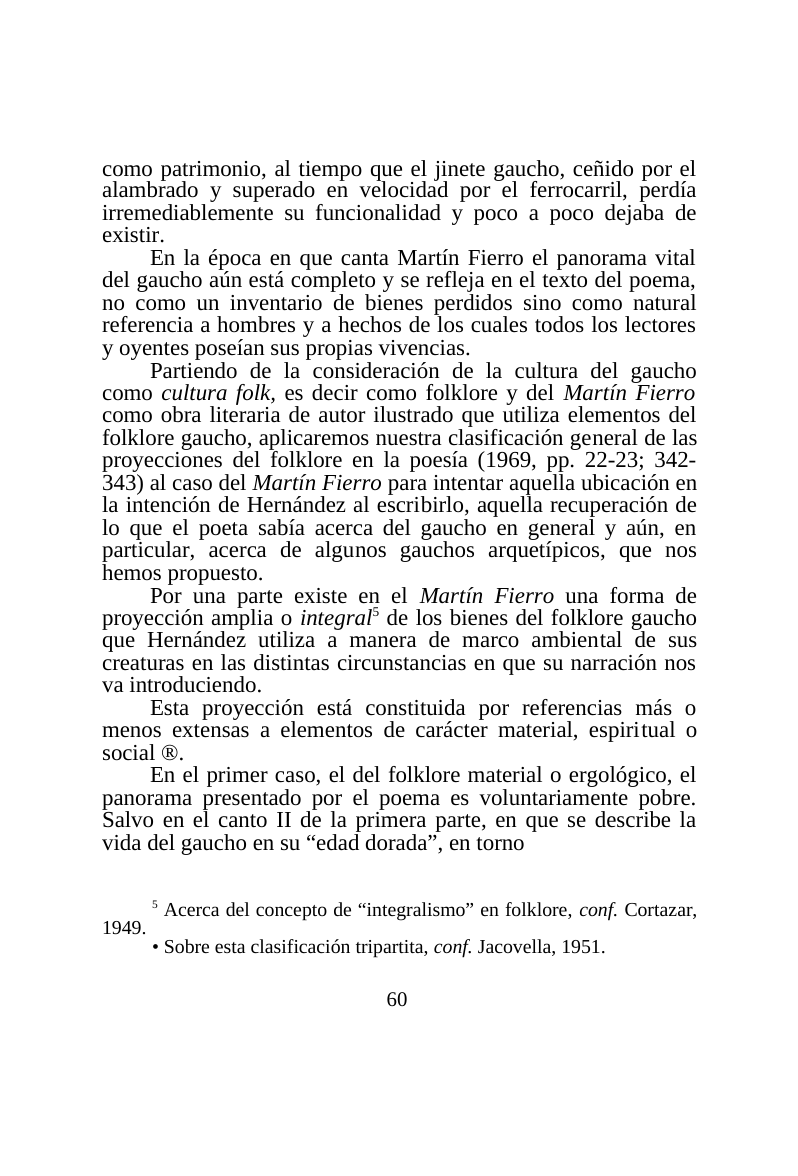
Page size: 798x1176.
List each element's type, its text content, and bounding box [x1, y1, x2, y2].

text En el primer caso, el del folklore material o ergológico, el panorama presentado por el poema es voluntariamente pobre. Salvo en el canto II de la primera parte, en que se describe la vida del gaucho en su “edad dorada”, en torno [102, 765, 697, 855]
text Esta proyección está constituida por referencias más o menos extensas a elementos de carácter material, espiritual o social ®. [102, 698, 697, 765]
text En la época en que canta Martín Fierro el panorama vital del gaucho aún está completo y se refleja en el texto del poema, no como un inventario de bienes perdidos sino como natural referencia a hombres y a hechos de los cuales todos los lectores y oyentes poseían sus propias vivencias. [102, 248, 697, 360]
text Partiendo de la consideración de la cultura del gaucho como cultura folk, es decir como folklore y del Martín Fierro como obra literaria de autor ilustrado que utiliza elementos del folklore gaucho, aplicaremos nuestra clasificación general de las proyecciones del folklore en la poesía (1969, pp. 22-23; 342-343) al caso del Martín Fierro para intentar aquella ubicación en la intención de Hernández al escribirlo, aquella recuperación de lo que el poeta sabía acerca del gaucho en general y aún, en particular, acerca de algunos gauchos arquetípicos, que nos hemos propuesto. [102, 360, 697, 585]
text como patrimonio, al tiempo que el jinete gaucho, ceñido por el alambrado y superado en velocidad por el ferrocarril, perdía irremediablemente su funcionalidad y poco a poco dejaba de existir. [102, 158, 697, 248]
text • Sobre esta clasificación tripartita, conf. Jacovella, 1951. [102, 938, 697, 957]
text 60 [386, 986, 407, 1011]
text 5 Acerca del concepto de “integralismo” en folklore, conf. Cortazar, 1949. [102, 902, 697, 938]
text Por una parte existe en el Martín Fierro una forma de proyección amplia o integral5 de los bienes del folklore gaucho que Hernández utiliza a manera de marco ambiental de sus creaturas en las distintas circunstancias en que su narración nos va introduciendo. [102, 585, 697, 698]
